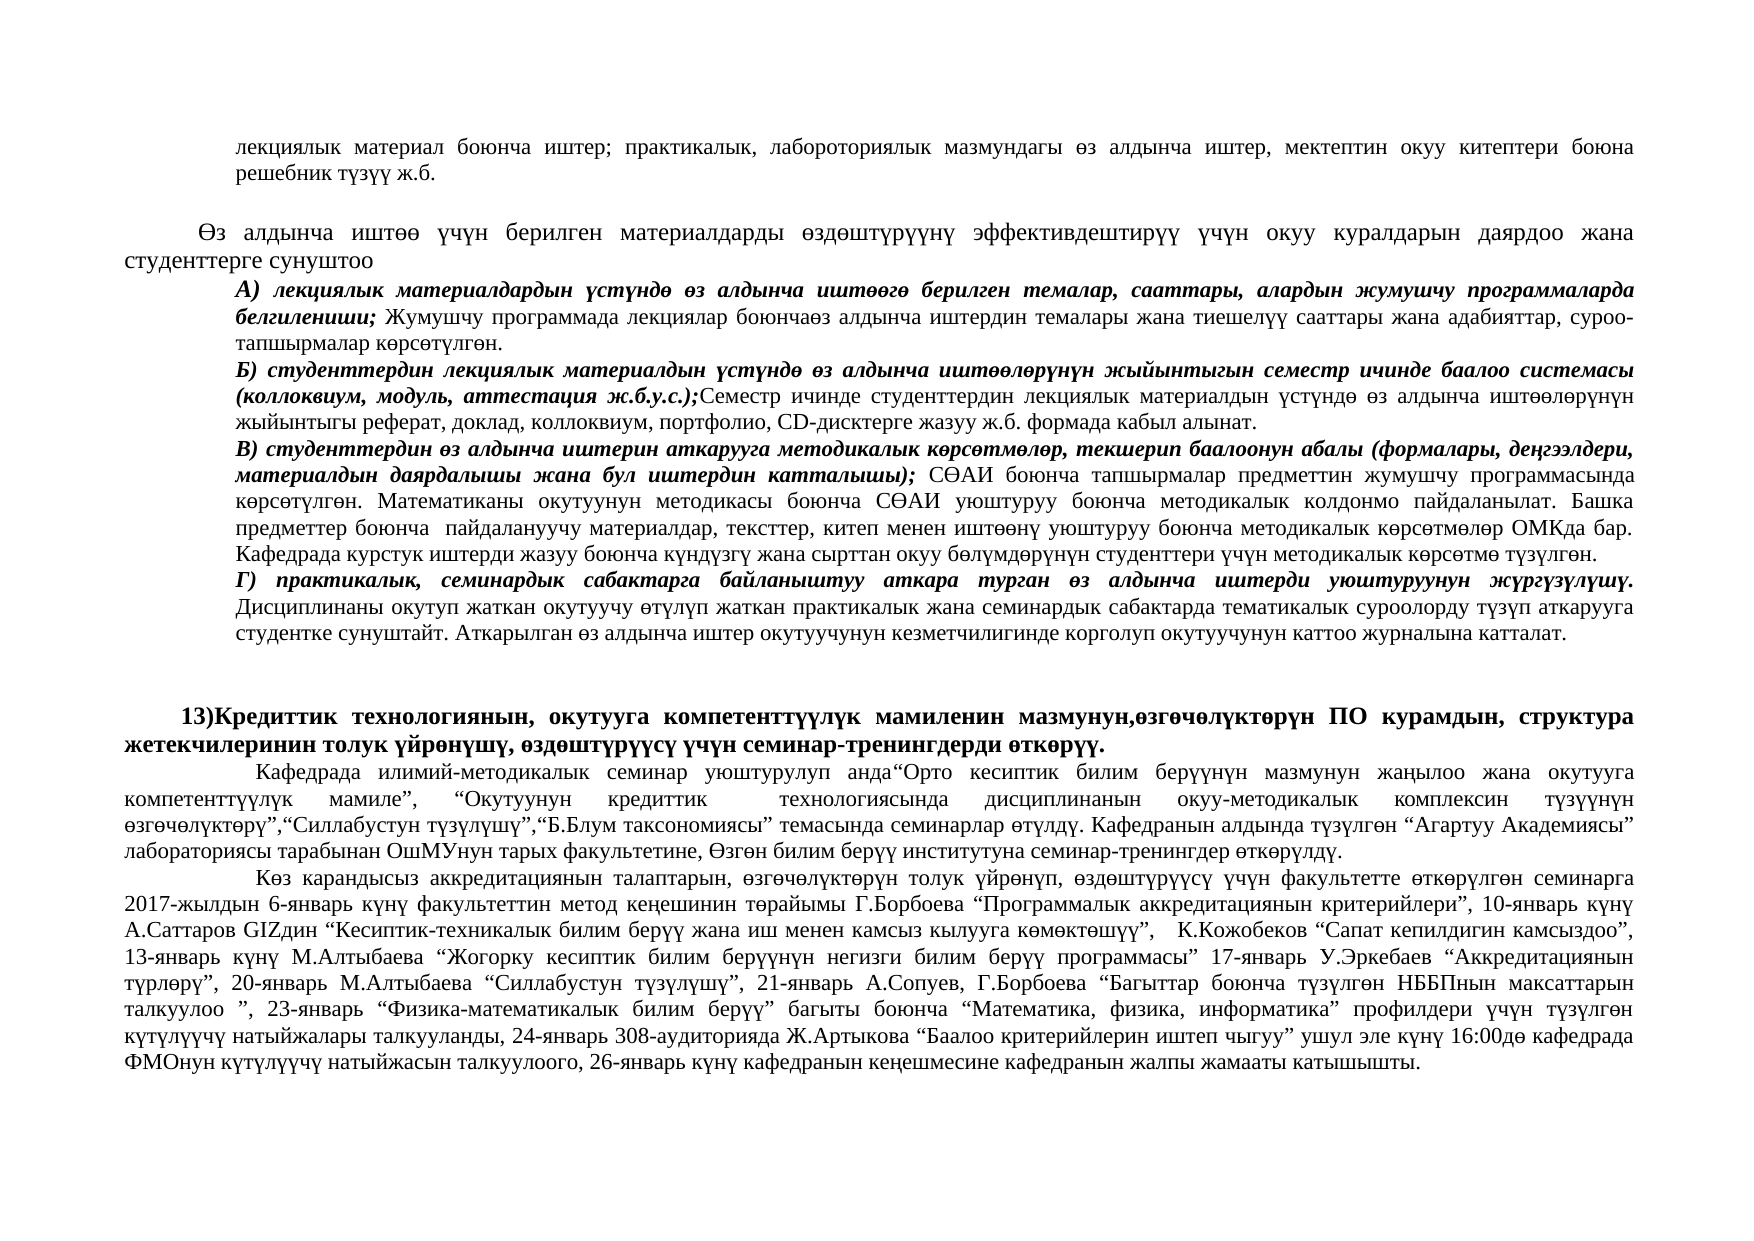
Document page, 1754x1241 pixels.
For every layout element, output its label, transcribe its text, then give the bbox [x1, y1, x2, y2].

text А) лекциялык материалдардын үстүндө өз алдынча иштөөгө берилген темалар, сааттары, алардын жумушчу программаларда белгилениши; Жумушчу программада лекциялар боюнчаөз алдынча иштердин темалары жана тиешелүү сааттары жана адабияттар, суроо-тапшырмалар көрсөтүлгөн. [235, 274, 1636, 356]
text Көз карандысыз аккредитациянын талаптарын, өзгөчөлүктөрүн толук үйрөнүп, өздөштүрүүсү үчүн факультетте өткөрүлгөн семинарга 2017-жылдын 6-январь күнү факультеттин метод кеңешинин төрайымы Г.Борбоева “Программалык аккредитациянын критерийлери”, 10-январь күнү А.Саттаров GIZдин “Кесиптик-техникалык билим берүү жана иш менен камсыз кылууга көмөктөшүү”, К.Кожобеков “Сапат кепилдигин камсыздоо”, 13-январь күнү М.Алтыбаева “Жогорку кесиптик билим берүүнүн негизги билим берүү программасы” 17-январь У.Эркебаев “Аккредитациянын түрлөрү”, 20-январь М.Алтыбаева “Силлабустун түзүлүшү”, 21-январь А.Сопуев, Г.Борбоева “Багыттар боюнча түзүлгөн НББПнын максаттарын талкуулоо ”, 23-январь “Физика-математикалык билим берүү” багыты боюнча “Математика, физика, информатика” профилдери үчүн түзүлгөн күтүлүүчү натыйжалары талкууланды, 24-январь 308-аудиторияда Ж.Артыкова “Баалоо критерийлерин иштеп чыгуу” ушул эле күнү 16:00дө кафедрада ФМОнун күтүлүүчү натыйжасын талкуулоого, 26-январь күнү кафедранын кеңешмесине кафедранын жалпы жамааты катышышты. [124, 864, 1636, 1074]
text Г) практикалык, семинардык сабактарга байланыштуу аткара турган өз алдынча иштерди уюштуруунун жүргүзүлүшү. Дисциплинаны окутуп жаткан окутуучу өтүлүп жаткан практикалык жана семинардык сабактарда тематикалык суроолорду түзүп аткарууга студентке сунуштайт. Аткарылган өз алдынча иштер окутуучунун кезметчилигинде корголуп окутуучунун каттоо журналына катталат. [235, 567, 1636, 646]
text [235, 133, 1636, 186]
text В) студенттердин өз алдынча иштерин аткарууга методикалык көрсөтмөлөр, текшерип баалоонун абалы (формалары, деңгээлдери, материалдын даярдалышы жана бул иштердин катталышы); СӨАИ боюнча тапшырмалар предметтин жумушчу программасында көрсөтүлгөн. Математиканы окутуунун методикасы боюнча СӨАИ уюштуруу боюнча методикалык колдонмо пайдаланылат. Башка предметтер боюнча пайдалануучу материалдар, тексттер, китеп менен иштөөнү уюштуруу боюнча методикалык көрсөтмөлөр ОМКда бар. Кафедрада курстук иштерди жазуу боюнча күндүзгү жана сырттан окуу бөлүмдөрүнүн студенттери үчүн методикалык көрсөтмө түзүлгөн. [235, 435, 1636, 567]
text 13)Кредиттик технологиянын, окутууга компетенттүүлүк мамиленин мазмунун,өзгөчөлүктөрүн ПО курамдын, структура жетекчилеринин толук үйрөнүшү, өздөштүрүүсү үчүн семинар-тренингдерди өткөрүү. [124, 701, 1636, 758]
text Кафедрада илимий-методикалык семинар уюштурулуп анда“Орто кесиптик билим берүүнүн мазмунун жаңылоо жана окутууга компетенттүүлүк мамиле”, “Окутуунун кредиттик технологиясында дисциплинанын окуу-методикалык комплексин түзүүнүн өзгөчөлүктөрү”,“Силлабустун түзүлүшү”,“Б.Блум таксономиясы” темасында семинарлар өтүлдү. Кафедранын алдында түзүлгөн “Агартуу Академиясы” лабораториясы тарабынан ОшМУнун тарых факультетине, Өзгөн билим берүү институтуна семинар-тренингдер өткөрүлдү. [124, 758, 1636, 864]
text Б) студенттердин лекциялык материалдын үстүндө өз алдынча иштөөлөрүнүн жыйынтыгын семестр ичинде баалоо системасы (коллоквиум, модуль, аттестация ж.б.у.с.);Семестр ичинде студенттердин лекциялык материалдын үстүндө өз алдынча иштөөлөрүнүн жыйынтыгы реферат, доклад, коллоквиум, портфолио, CD-дисктерге жазуу ж.б. формада кабыл алынат. [235, 356, 1636, 435]
text Өз алдынча иштөө үчүн берилген материалдарды өздөштүрүүнү эффективдештирүү үчүн окуу куралдарын даярдоо жана студенттерге сунуштоо [124, 217, 1636, 274]
